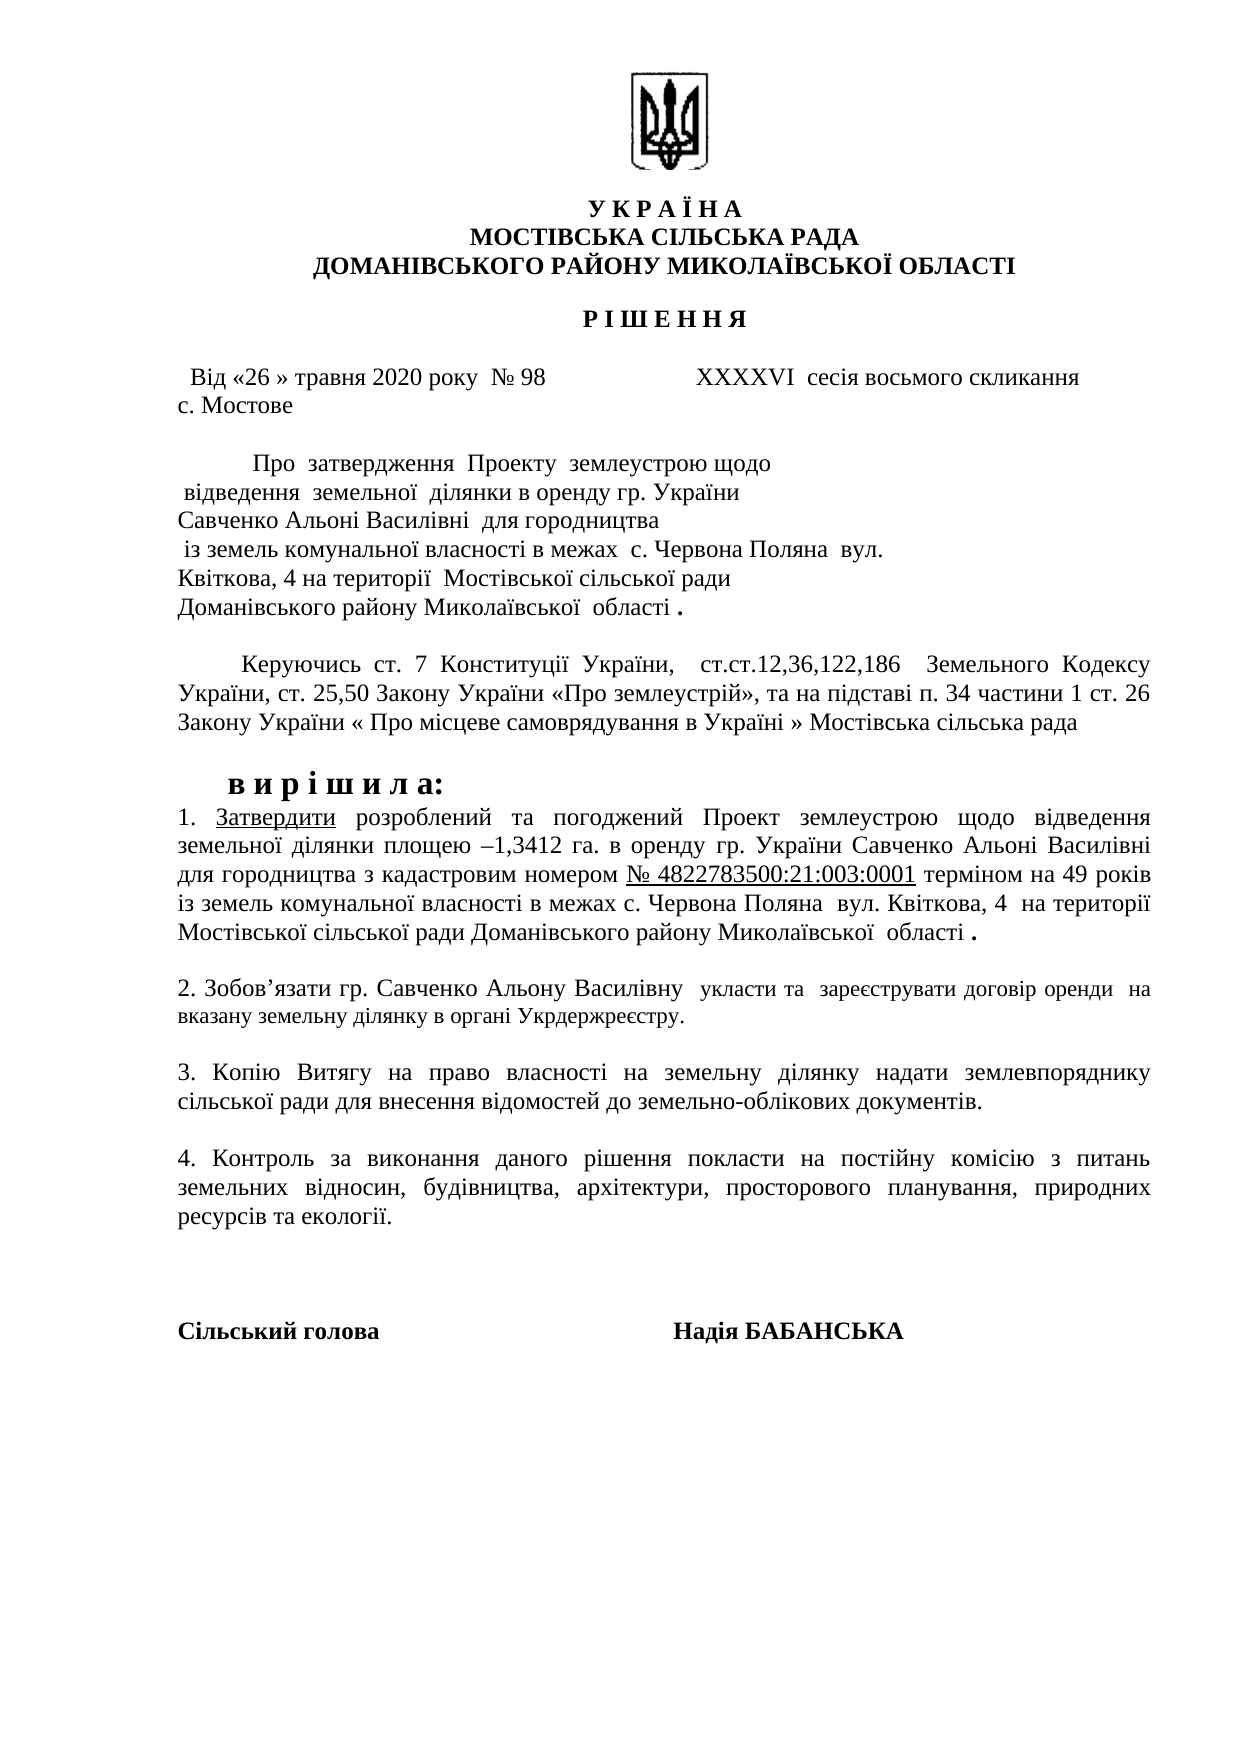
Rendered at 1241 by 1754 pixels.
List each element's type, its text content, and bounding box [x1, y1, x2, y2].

text Квіткова, 4 на території Мостівської сільської ради [177, 563, 1152, 592]
text Про затвердження Проекту землеустрою щодо [177, 448, 1152, 477]
text із земель комунальної власності в межах с. Червона Поляна вул. [177, 534, 1152, 563]
text Доманівського району Миколаївської області . [177, 592, 1152, 620]
text Р І Ш Е Н Н Я [177, 304, 1152, 333]
text Сільський голова Надія БАБАНСЬКА [177, 1316, 1152, 1345]
text 1. Затвердити розроблений та погоджений Проект землеустрою щодо відведення земельної ділянки площею –1,3412 га. в оренду гр. України Савченко Альоні Василівні для городництва з кадастровим номером № 4822783500:21:003:0001 терміном на 49 років із земель комунальної власності в межах с. Червона Поляна вул. Квіткова, 4 на території Мостівської сільської ради Доманівського району Миколаївської області . [177, 802, 1152, 945]
text 2. Зобов’язати гр. Савченко Альону Василівну укласти та зареєструвати договір оренди на вказану земельну ділянку в органі Укрдержреєстру. [177, 973, 1152, 1028]
text 3. Копію Витягу на право власності на земельну ділянку надати землевпоряднику сільської ради для внесення відомостей до земельно-облікових документів. [177, 1057, 1152, 1115]
text Від «26 » травня 2020 року № 98 ХХХХVІ сесія восьмого скликання [177, 362, 1152, 390]
text Савченко Альоні Василівні для городництва [177, 505, 1152, 534]
text 4. Контроль за виконання даного рішення покласти на постійну комісію з питань земельних відносин, будівництва, архітектури, просторового планування, природних ресурсів та екології. [177, 1143, 1152, 1230]
text в и р і ш и л а: [177, 763, 1152, 802]
text с. Мостове [177, 390, 1152, 419]
text МОСТІВСЬКА СІЛЬСЬКА РАДА [177, 222, 1152, 251]
text Керуючись ст. 7 Конституції України, ст.ст.12,36,122,186 Земельного Кодексу України, ст. 25,50 Закону України «Про землеустрій», та на підставі п. 34 частини 1 ст. 26 Закону України « Про місцеве самоврядування в Україні » Мостівська сільська рада [177, 649, 1152, 735]
text відведення земельної ділянки в оренду гр. України [177, 477, 1152, 505]
text ДОМАНІВСЬКОГО РАЙОНУ МИКОЛАЇВСЬКОЇ ОБЛАСТІ [177, 251, 1152, 280]
text У К Р А Ї Н А [177, 194, 1152, 222]
